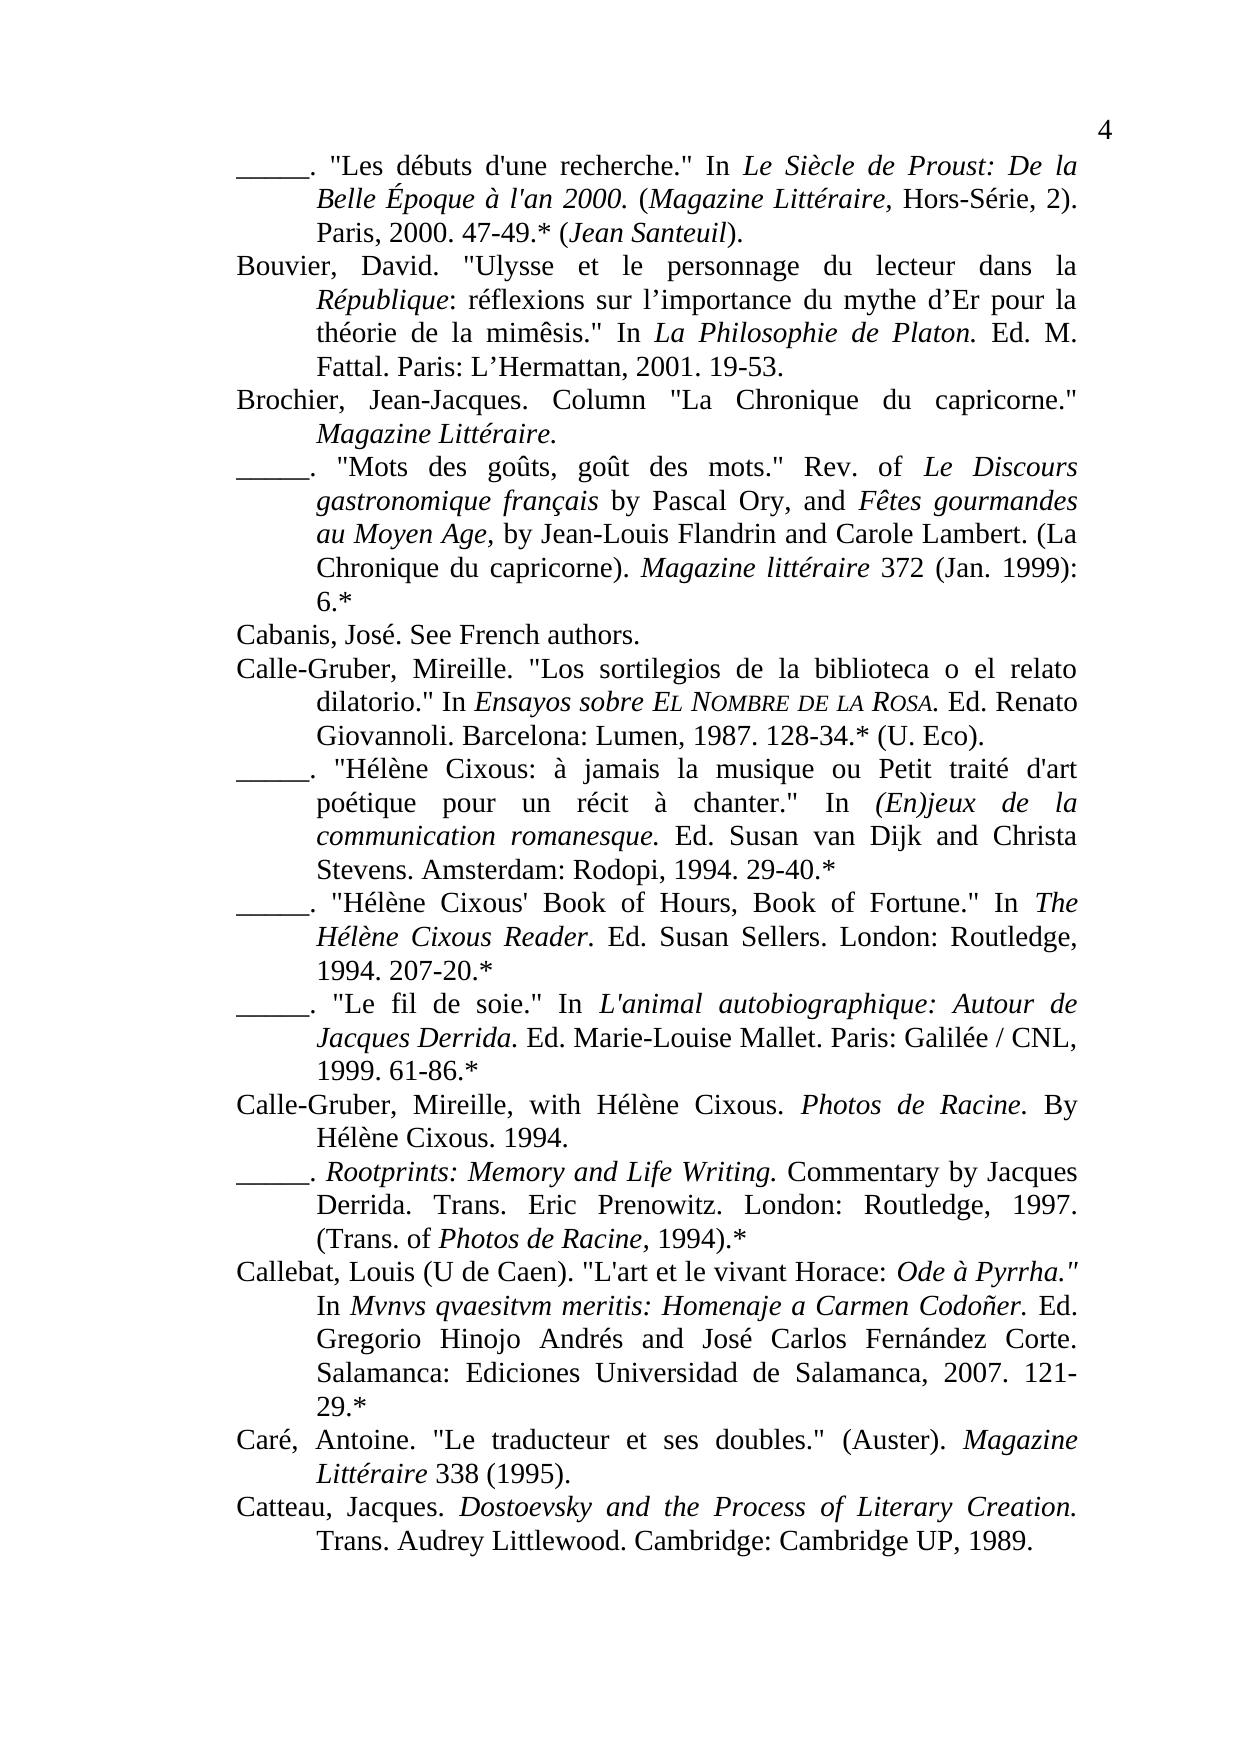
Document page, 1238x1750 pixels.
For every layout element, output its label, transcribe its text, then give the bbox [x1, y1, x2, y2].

text _____. "Hélène Cixous' Book of Hours, Book of Fortune." In The Hélène Cixous Reader. Ed. Susan Sellers. London: Routledge, 1994. 207-20.* [236, 886, 1078, 986]
text Calle-Gruber, Mireille. "Los sortilegios de la biblioteca o el relato dilatorio." In Ensayos sobre El Nombre de la Rosa. Ed. Renato Giovannoli. Barcelona: Lumen, 1987. 128-34.* (U. Eco). [236, 651, 1078, 751]
text Catteau, Jacques. Dostoevsky and the Process of Literary Creation. Trans. Audrey Littlewood. Cambridge: Cambridge UP, 1989. [236, 1489, 1078, 1556]
text Brochier, Jean-Jacques. Column "La Chronique du capricorne." Magazine Littéraire. [236, 382, 1078, 449]
text _____. "Les débuts d'une recherche." In Le Siècle de Proust: De la Belle Époque à l'an 2000. (Magazine Littéraire, Hors-Série, 2). Paris, 2000. 47-49.* (Jean Santeuil). [236, 148, 1078, 248]
text Calle-Gruber, Mireille, with Hélène Cixous. Photos de Racine. By Hélène Cixous. 1994. [236, 1087, 1078, 1154]
text Cabanis, José. See French authors. [236, 617, 1078, 651]
text _____. Rootprints: Memory and Life Writing. Commentary by Jacques Derrida. Trans. Eric Prenowitz. London: Routledge, 1997. (Trans. of Photos de Racine, 1994).* [236, 1154, 1078, 1254]
text _____. "Le fil de soie." In L'animal autobiographique: Autour de Jacques Derrida. Ed. Marie-Louise Mallet. Paris: Galilée / CNL, 1999. 61-86.* [236, 986, 1078, 1087]
text _____. "Hélène Cixous: à jamais la musique ou Petit traité d'art poétique pour un récit à chanter." In (En)jeux de la communication romanesque. Ed. Susan van Dijk and Christa Stevens. Amsterdam: Rodopi, 1994. 29-40.* [236, 751, 1078, 886]
text Caré, Antoine. "Le traducteur et ses doubles." (Auster). Magazine Littéraire 338 (1995). [236, 1422, 1078, 1489]
text Bouvier, David. "Ulysse et le personnage du lecteur dans la République: réflexions sur l’importance du mythe d’Er pour la théorie de la mimêsis." In La Philosophie de Platon. Ed. M. Fattal. Paris: L’Hermattan, 2001. 19-53. [236, 248, 1078, 382]
text Callebat, Louis (U de Caen). "L'art et le vivant Horace: Ode à Pyrrha." In Mvnvs qvaesitvm meritis: Homenaje a Carmen Codoñer. Ed. Gregorio Hinojo Andrés and José Carlos Fernández Corte. Salamanca: Ediciones Universidad de Salamanca, 2007. 121-29.* [236, 1254, 1078, 1422]
text _____. "Mots des goûts, goût des mots." Rev. of Le Discours gastronomique français by Pascal Ory, and Fêtes gourmandes au Moyen Age, by Jean-Louis Flandrin and Carole Lambert. (La Chronique du capricorne). Magazine littéraire 372 (Jan. 1999): 6.* [236, 449, 1078, 617]
